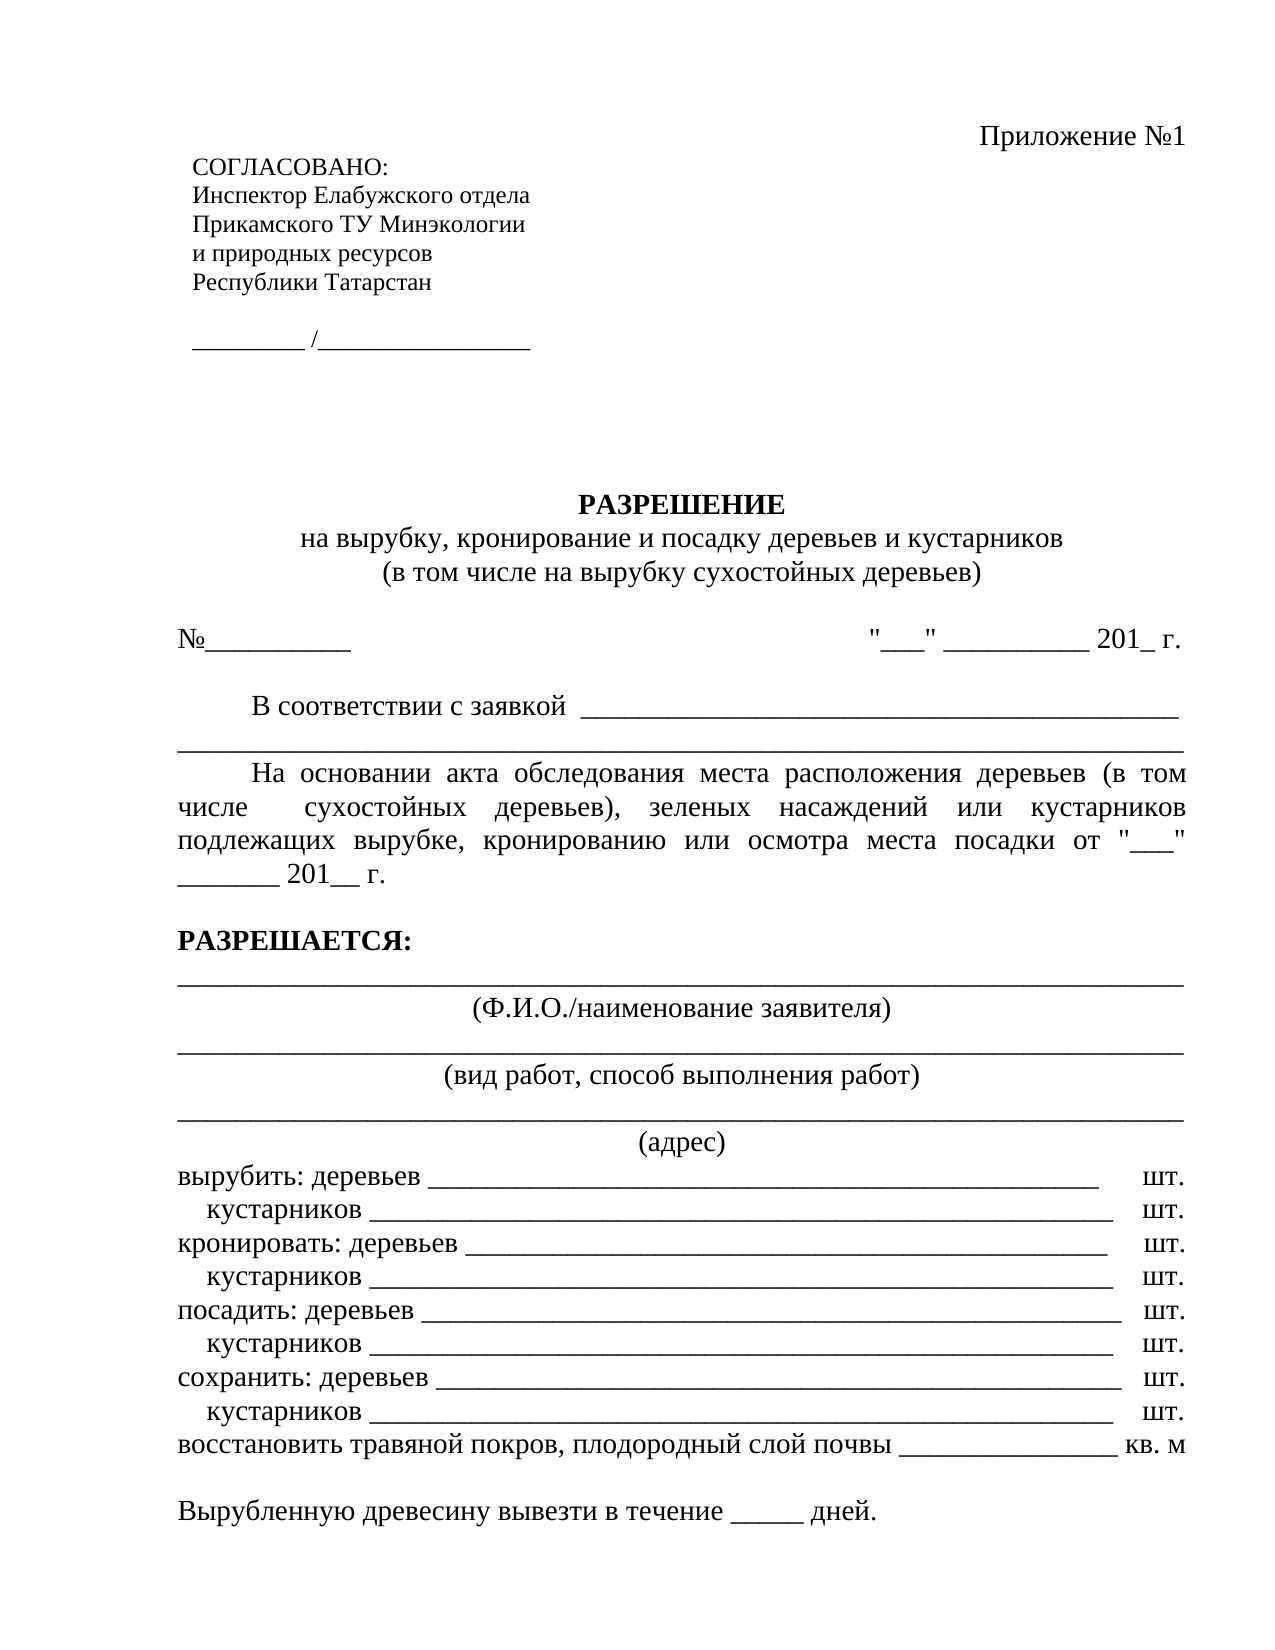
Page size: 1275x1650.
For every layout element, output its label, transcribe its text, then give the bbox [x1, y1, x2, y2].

text кронировать: деревьев ____________________________________________ шт. [177, 1225, 1186, 1258]
text кустарников ___________________________________________________ шт. [177, 1258, 1186, 1292]
text На основании акта обследования места расположения деревьев (в том числе сухостойных деревьев), зеленых насаждений или кустарников подлежащих вырубке, кронированию или осмотра места посадки от "___" _______ 201__ г. [177, 755, 1186, 889]
text вырубить: деревьев ______________________________________________ шт. [177, 1158, 1186, 1191]
text РАЗРЕШЕНИЕ [177, 487, 1186, 521]
text Инспектор Елабужского отдела [192, 180, 1186, 209]
text В соответствии с заявкой _________________________________________ [177, 688, 1186, 722]
text и природных ресурсов [192, 238, 1186, 267]
text (Ф.И.О./наименование заявителя) [177, 990, 1186, 1024]
text (адрес) [177, 1124, 1186, 1158]
text Республики Татарстан [192, 267, 1186, 295]
text кустарников ___________________________________________________ шт. [177, 1191, 1186, 1225]
text _____________________________________________________________________ [177, 1091, 1186, 1124]
text восстановить травяной покров, плодородный слой почвы _______________ кв. м [177, 1426, 1186, 1460]
text Вырубленную древесину вывезти в течение _____ дней. [177, 1493, 1186, 1527]
text (вид работ, способ выполнения работ) [177, 1057, 1186, 1091]
text РАЗРЕШАЕТСЯ: [177, 923, 1186, 957]
text №__________ "___" __________ 201_ г. [177, 621, 1186, 655]
text сохранить: деревьев _______________________________________________ шт. [177, 1359, 1186, 1393]
text Приложение №1 [768, 118, 1186, 152]
text кустарников ___________________________________________________ шт. [177, 1393, 1186, 1426]
text на вырубку, кронирование и посадку деревьев и кустарников [177, 521, 1186, 554]
text кустарников ___________________________________________________ шт. [177, 1326, 1186, 1359]
text (в том числе на вырубку сухостойных деревьев) [177, 554, 1186, 588]
text _____________________________________________________________________ [177, 957, 1186, 990]
text _________ /_________________ [192, 324, 1186, 353]
text Прикамского ТУ Минэкологии [192, 209, 1186, 238]
text _____________________________________________________________________ [177, 1024, 1186, 1057]
text _____________________________________________________________________ [177, 722, 1186, 755]
text посадить: деревьев ________________________________________________ шт. [177, 1292, 1186, 1326]
text СОГЛАСОВАНО: [192, 152, 1186, 180]
